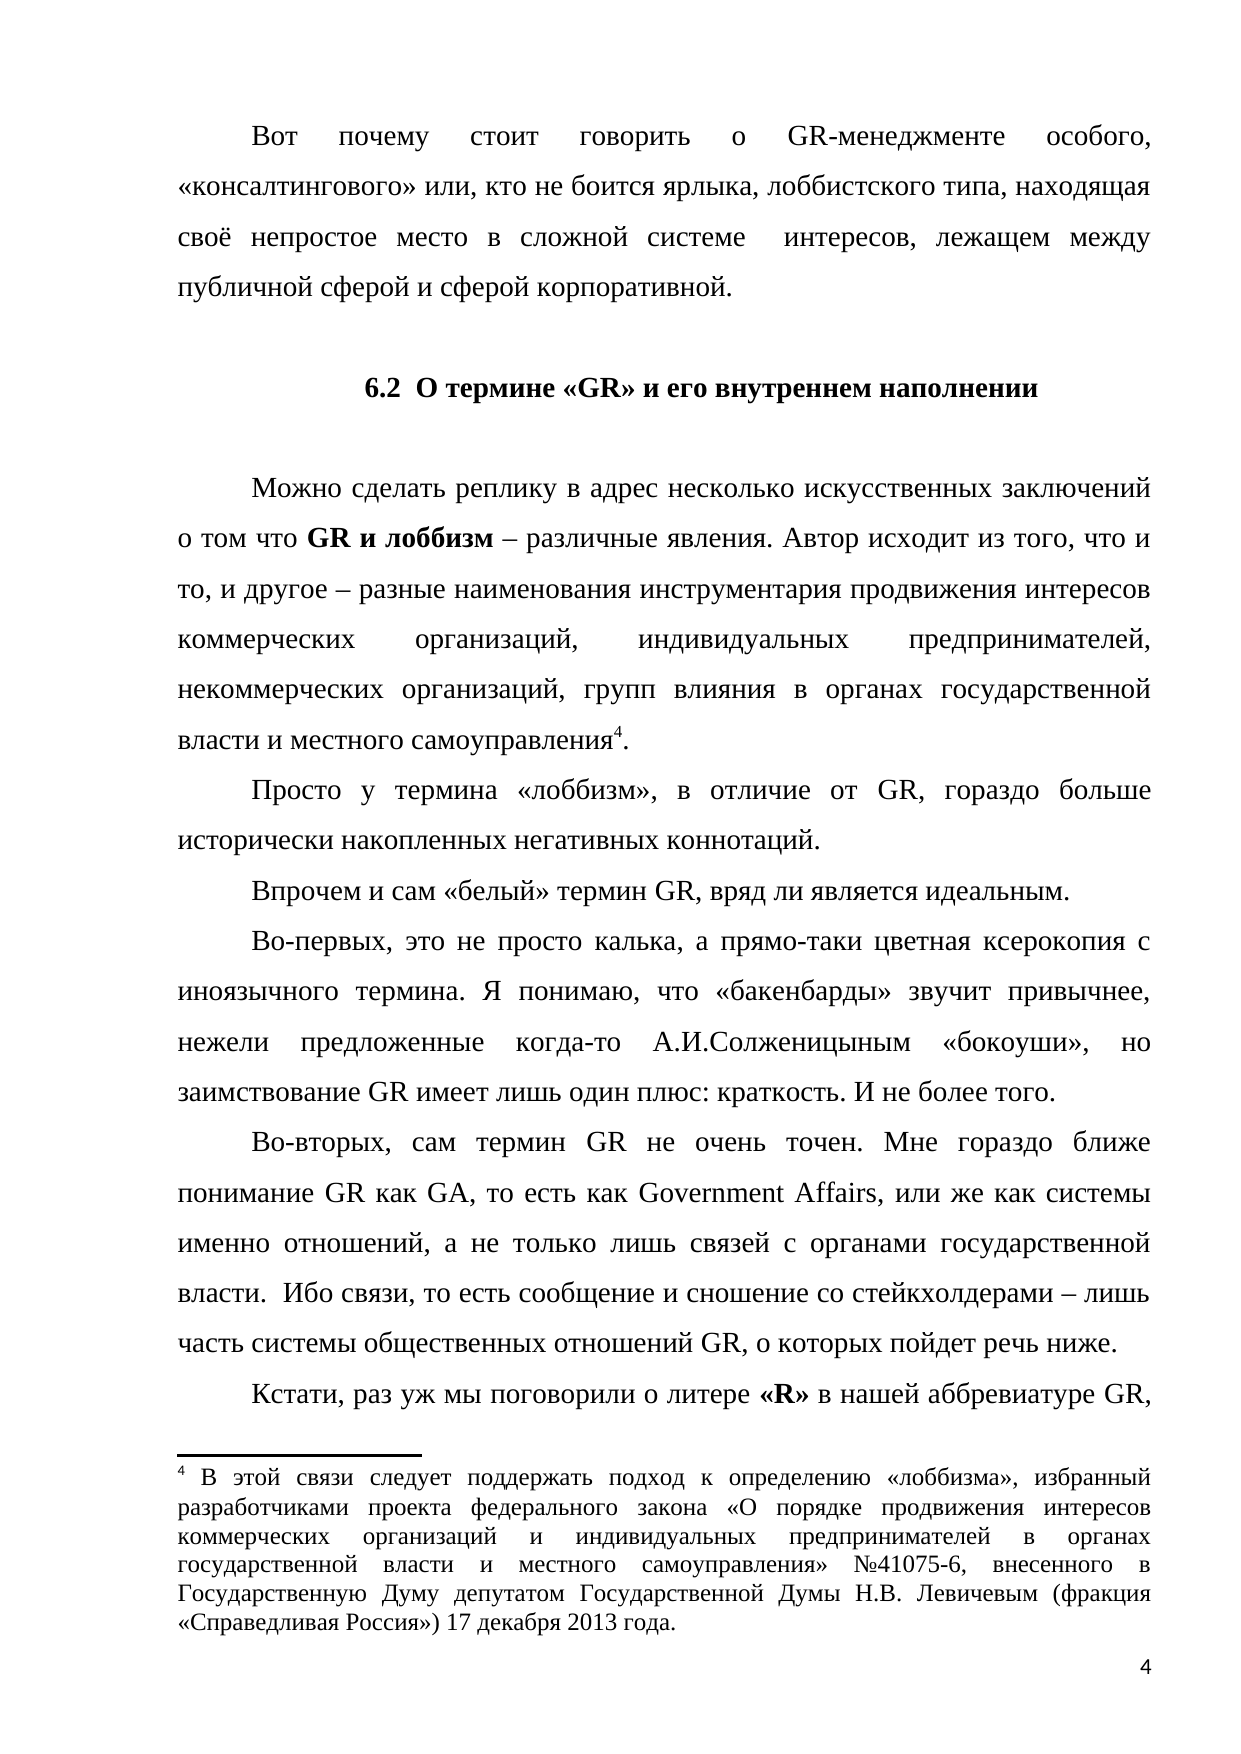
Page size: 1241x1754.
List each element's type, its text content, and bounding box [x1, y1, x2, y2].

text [177, 1376, 1152, 1409]
text 6.2 О термине «GR» и его внутреннем наполнении [177, 370, 1152, 403]
text Во-вторых, сам термин GR не очень точен. Мне гораздо ближе понимание GR как GA, то есть как Government Affairs, или же как системы именно отношений, а не только лишь связей с органами государственной власти. Ибо связи, то есть сообщение и сношение со стейкхолдерами – лишь часть системы общественных отношений GR, о которых пойдет речь ниже. [177, 1124, 1152, 1359]
text Во-первых, это не просто калька, а прямо-таки цветная ксерокопия с иноязычного термина. Я понимаю, что «бакенбарды» звучит привычнее, нежели предложенные когда-то А.И.Солженицыным «бокоуши», но заимствование GR имеет лишь один плюс: краткость. И не более того. [177, 923, 1152, 1108]
text Впрочем и сам «белый» термин GR, вряд ли является идеальным. [177, 873, 1152, 906]
text Вот почему стоит говорить о GR-менеджменте особого, «консалтингового» или, кто не боится ярлыка, лоббистского типа, находящая своё непростое место в сложной системе интересов, лежащем между публичной сферой и сферой корпоративной. [177, 118, 1152, 303]
text Просто у термина «лоббизм», в отличие от GR, гораздо больше исторически накопленных негативных коннотаций. [177, 772, 1152, 856]
text Можно сделать реплику в адрес несколько искусственных заключений о том что GR и лоббизм – различные явления. Автор исходит из того, что и то, и другое – разные наименования инструментария продвижения интересов коммерческих организаций, индивидуальных предпринимателей, некоммерческих организаций, групп влияния в органах государственной власти и местного самоуправления. [177, 470, 1152, 755]
